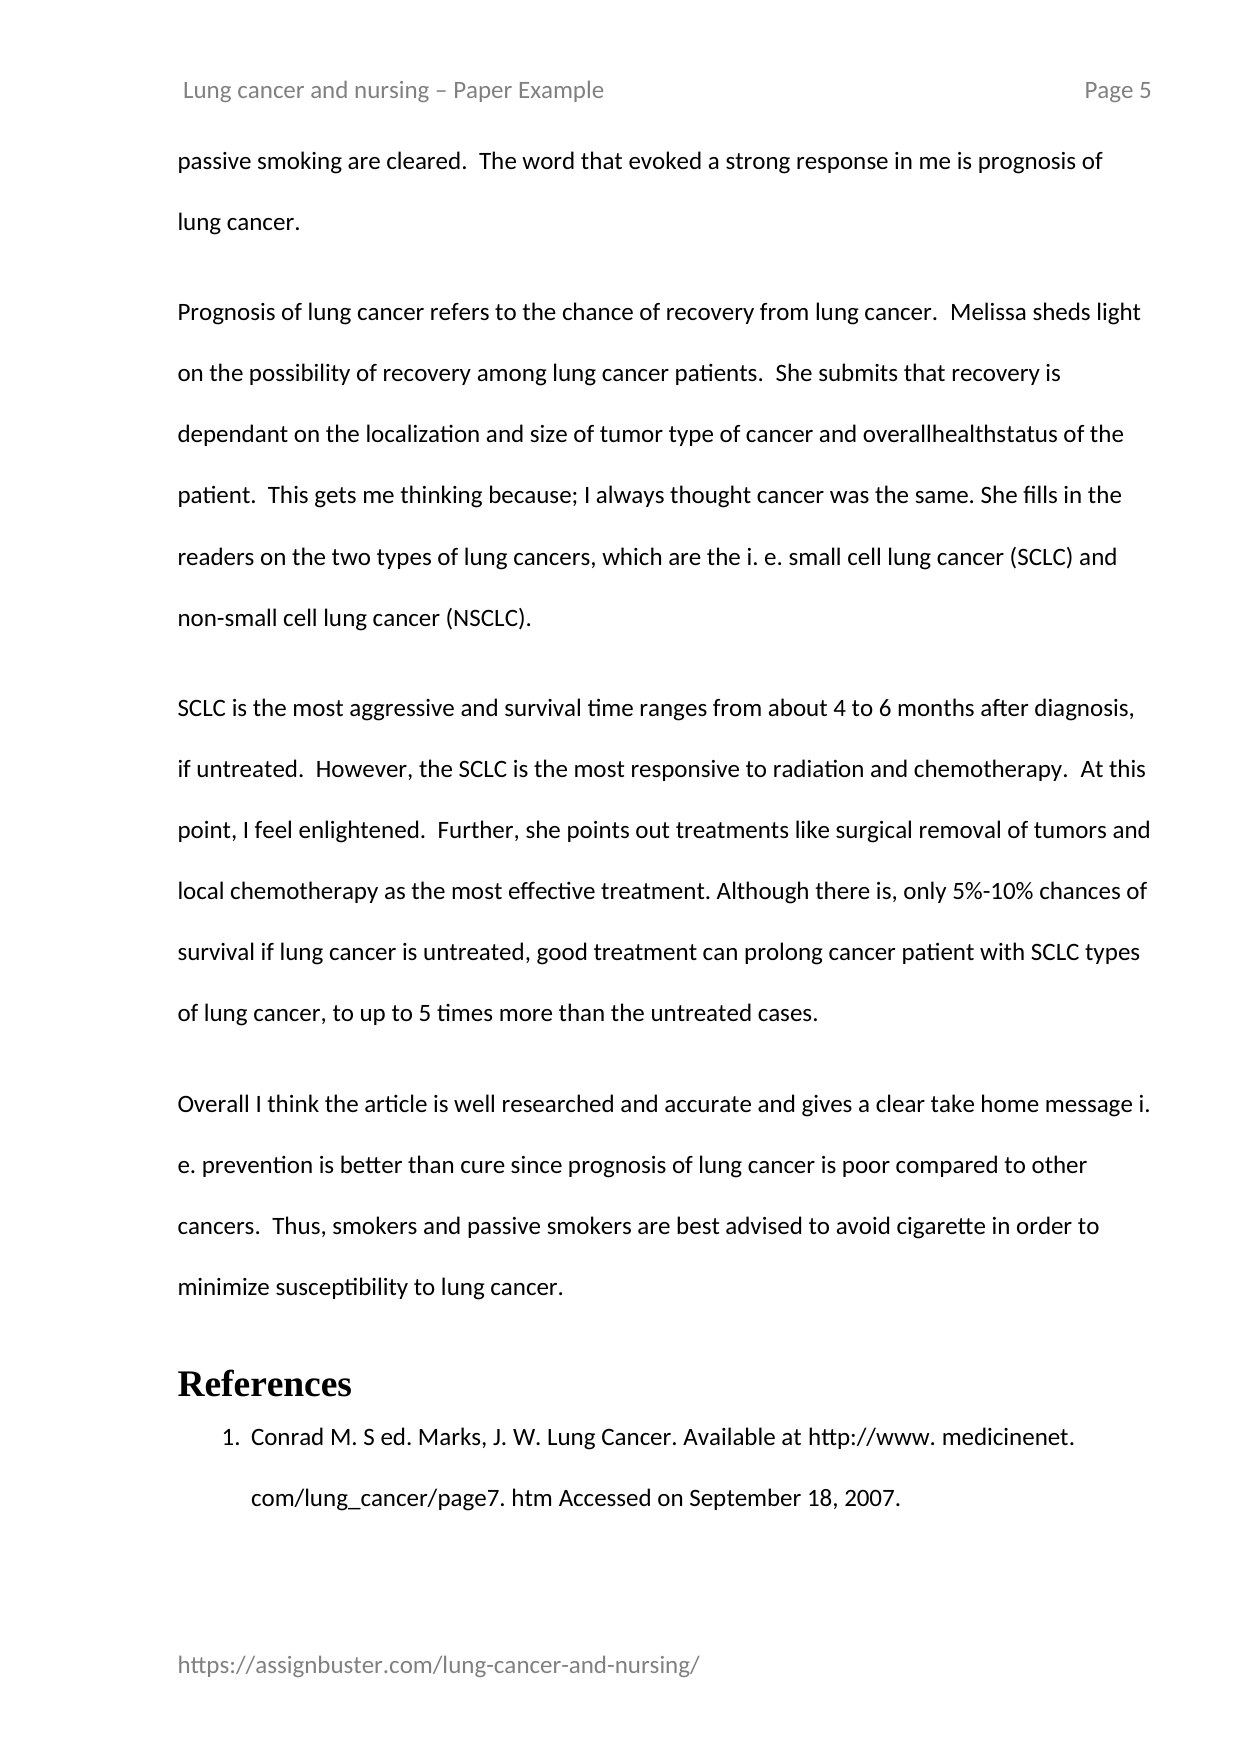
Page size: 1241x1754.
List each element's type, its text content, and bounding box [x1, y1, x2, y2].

text Overall I think the article is well researched and accurate and gives a clear take home message i. e. prevention is better than cure since prognosis of lung cancer is poor compared to other cancers. Thus, smokers and passive smokers are best advised to avoid cigarette in order to minimize susceptibility to lung cancer. [177, 1088, 1152, 1302]
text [177, 145, 1152, 237]
text Prognosis of lung cancer refers to the chance of recovery from lung cancer. Melissa sheds light on the possibility of recovery among lung cancer patients. She submits that recovery is dependant on the localization and size of tumor type of cancer and overallhealthstatus of the patient. This gets me thinking because; I always thought cancer was the same. She fills in the readers on the two types of lung cancers, which are the i. e. small cell lung cancer (SCLC) and non-small cell lung cancer (NSCLC). [177, 297, 1152, 632]
list Conrad M. S ed. Marks, J. W. Lung Cancer. Available at http://www. medicinenet. com/lung_cancer/page7. htm Accessed on September 18, 2007. [221, 1421, 1152, 1512]
text SCLC is the most aggressive and survival time ranges from about 4 to 6 months after diagnosis, if untreated. However, the SCLC is the most responsive to radiation and chemotherapy. At this point, I feel enlightened. Further, she points out treatments like surgical removal of tumors and local chemotherapy as the most effective treatment. Although there is, only 5%-10% chances of survival if lung cancer is untreated, good treatment can prolong cancer patient with SCLC types of lung cancer, to up to 5 times more than the untreated cases. [177, 692, 1152, 1028]
subtitle References [177, 1362, 1152, 1405]
